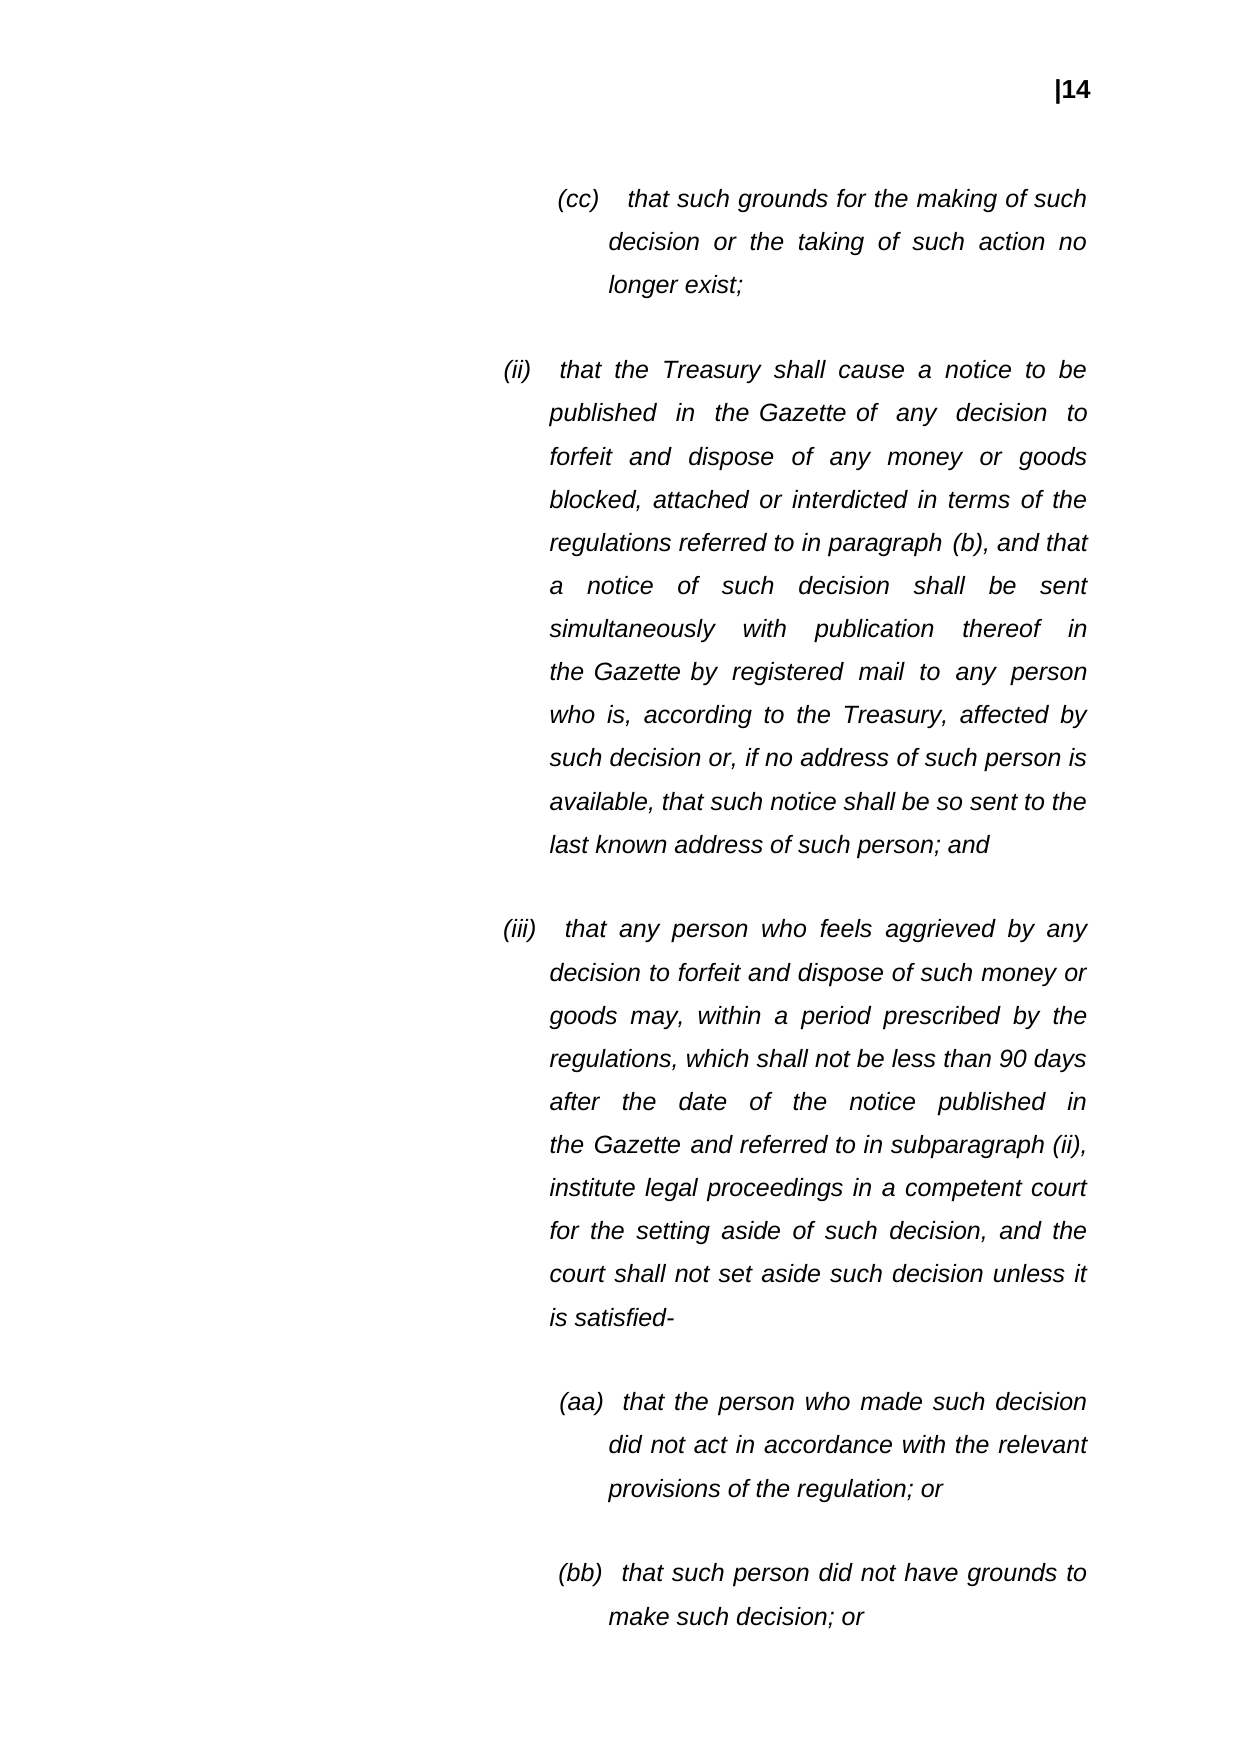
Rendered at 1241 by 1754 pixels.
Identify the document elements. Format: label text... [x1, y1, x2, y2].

text (ii) that the Treasury shall cause a notice to be published in the Gazette of any decision to forfeit and dispose of any money or goods blocked, attached or interdicted in terms of the regulations referred to in paragraph (b), and that a notice of such decision shall be sent simultaneously with publication thereof in the Gazette by registered mail to any person who is, according to the Treasury, affected by such decision or, if no address of such person is available, that such notice shall be so sent to the last known address of such person; and [490, 355, 1090, 858]
text (cc) that such grounds for the making of such decision or the taking of such action no longer exist; [549, 184, 1090, 299]
text (bb) that such person did not have grounds to make such decision; or [549, 1558, 1090, 1630]
text (iii) that any person who feels aggrieved by any decision to forfeit and dispose of such money or goods may, within a period prescribed by the regulations, which shall not be less than 90 days after the date of the notice published in the Gazette and referred to in subparagraph (ii), institute legal proceedings in a competent court for the setting aside of such decision, and the court shall not set aside such decision unless it is satisfied- [490, 914, 1090, 1331]
text (aa) that the person who made such decision did not act in accordance with the relevant provisions of the regulation; or [549, 1387, 1090, 1502]
